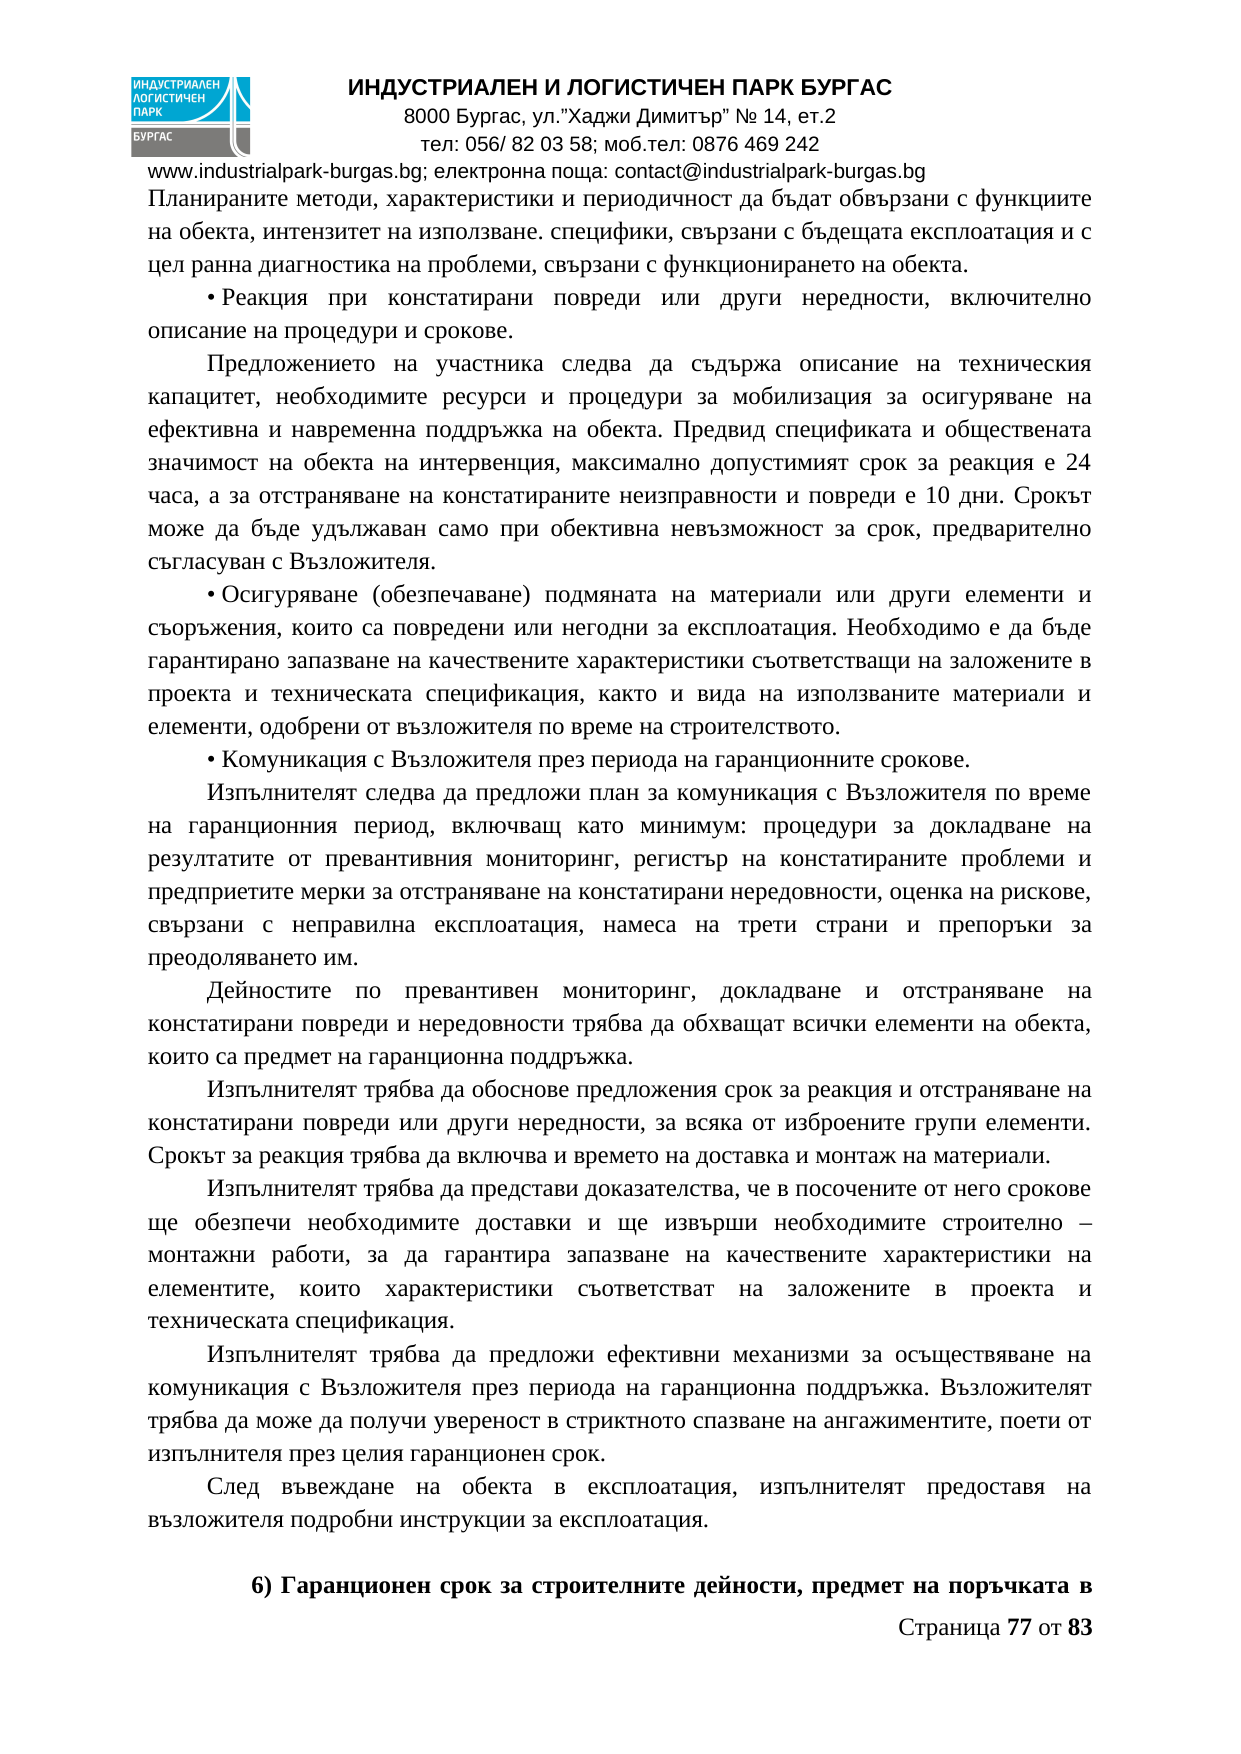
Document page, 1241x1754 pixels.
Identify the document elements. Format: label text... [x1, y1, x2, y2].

text Изпълнителят трябва да обоснове предложения срок за реакция и отстраняване на констатирани повреди или други нередности, за всяка от изброените групи елементи. Срокът за реакция трябва да включва и времето на доставка и монтаж на материали. [148, 1074, 1093, 1169]
picture [186, 95, 193, 101]
text Изпълнителят трябва да представи доказателства, че в посочените от него срокове ще обезпечи необходимите доставки и ще извърши необходимите строително – монтажни работи, за да гарантира запазване на качествените характеристики на елементите, които характеристики съответстват на заложените в проекта и техническата спецификация. [148, 1173, 1093, 1334]
picture [134, 81, 143, 88]
text След въвеждане на обекта в експлоатация, изпълнителят предоставя на възложителя подробни инструкции за експлоатация. [148, 1471, 1093, 1532]
text Изпълнителят трябва да предложи ефективни механизми за осъществяване на комуникация с Възложителя през периода на гаранционна поддръжка. Възложителят трябва да може да получи увереност в стриктното спазване на ангажиментите, поети от изпълнителя през целия гаранционен срок. [148, 1339, 1093, 1466]
text Дейностите по превантивен мониторинг, докладване и отстраняване на констатирани повреди и нередовности трябва да обхващат всички елементи на обекта, които са предмет на гаранционна поддръжка. [148, 975, 1093, 1070]
text Предложението на участника следва да съдържа описание на техническия капацитет, необходимите ресурси и процедури за мобилизация за осигуряване на ефективна и навременна поддръжка на обекта. Предвид спецификата и обществената значимост на обекта на интервенция, максимално допустимият срок за реакция е 24 часа, а за отстраняване на констатираните неизправности и повреди е 10 дни. Срокът може да бъде удължаван само при обективна невъзможност за срок, предварително съгласуван с Възложителя. [148, 348, 1093, 575]
picture [131, 77, 251, 157]
picture [176, 95, 185, 101]
text Изпълнителят следва да предложи план за комуникация с Възложителя по време на гаранционния период, включващ като минимум: процедури за докладване на резултатите от превантивния мониторинг, регистър на констатираните проблеми и предприетите мерки за отстраняване на констатирани нередовности, оценка на рискове, свързани с неправилна експлоатация, намеса на трети страни и препоръки за преодоляването им. [148, 777, 1093, 971]
text • Осигуряване (обезпечаване) подмяната на материали или други елементи и съоръжения, които са повредени или негодни за експлоатация. Необходимо е да бъде гарантирано запазване на качествените характеристики съответстващи на заложените в проекта и техническата спецификация, както и вида на използваните материали и елементи, одобрени от възложителя по време на строителството. [148, 579, 1093, 740]
text • Комуникация с Възложителя през периода на гаранционните срокове. [148, 744, 1093, 773]
text • Реакция при констатирани повреди или други нередности, включително описание на процедури и срокове. [148, 282, 1093, 344]
